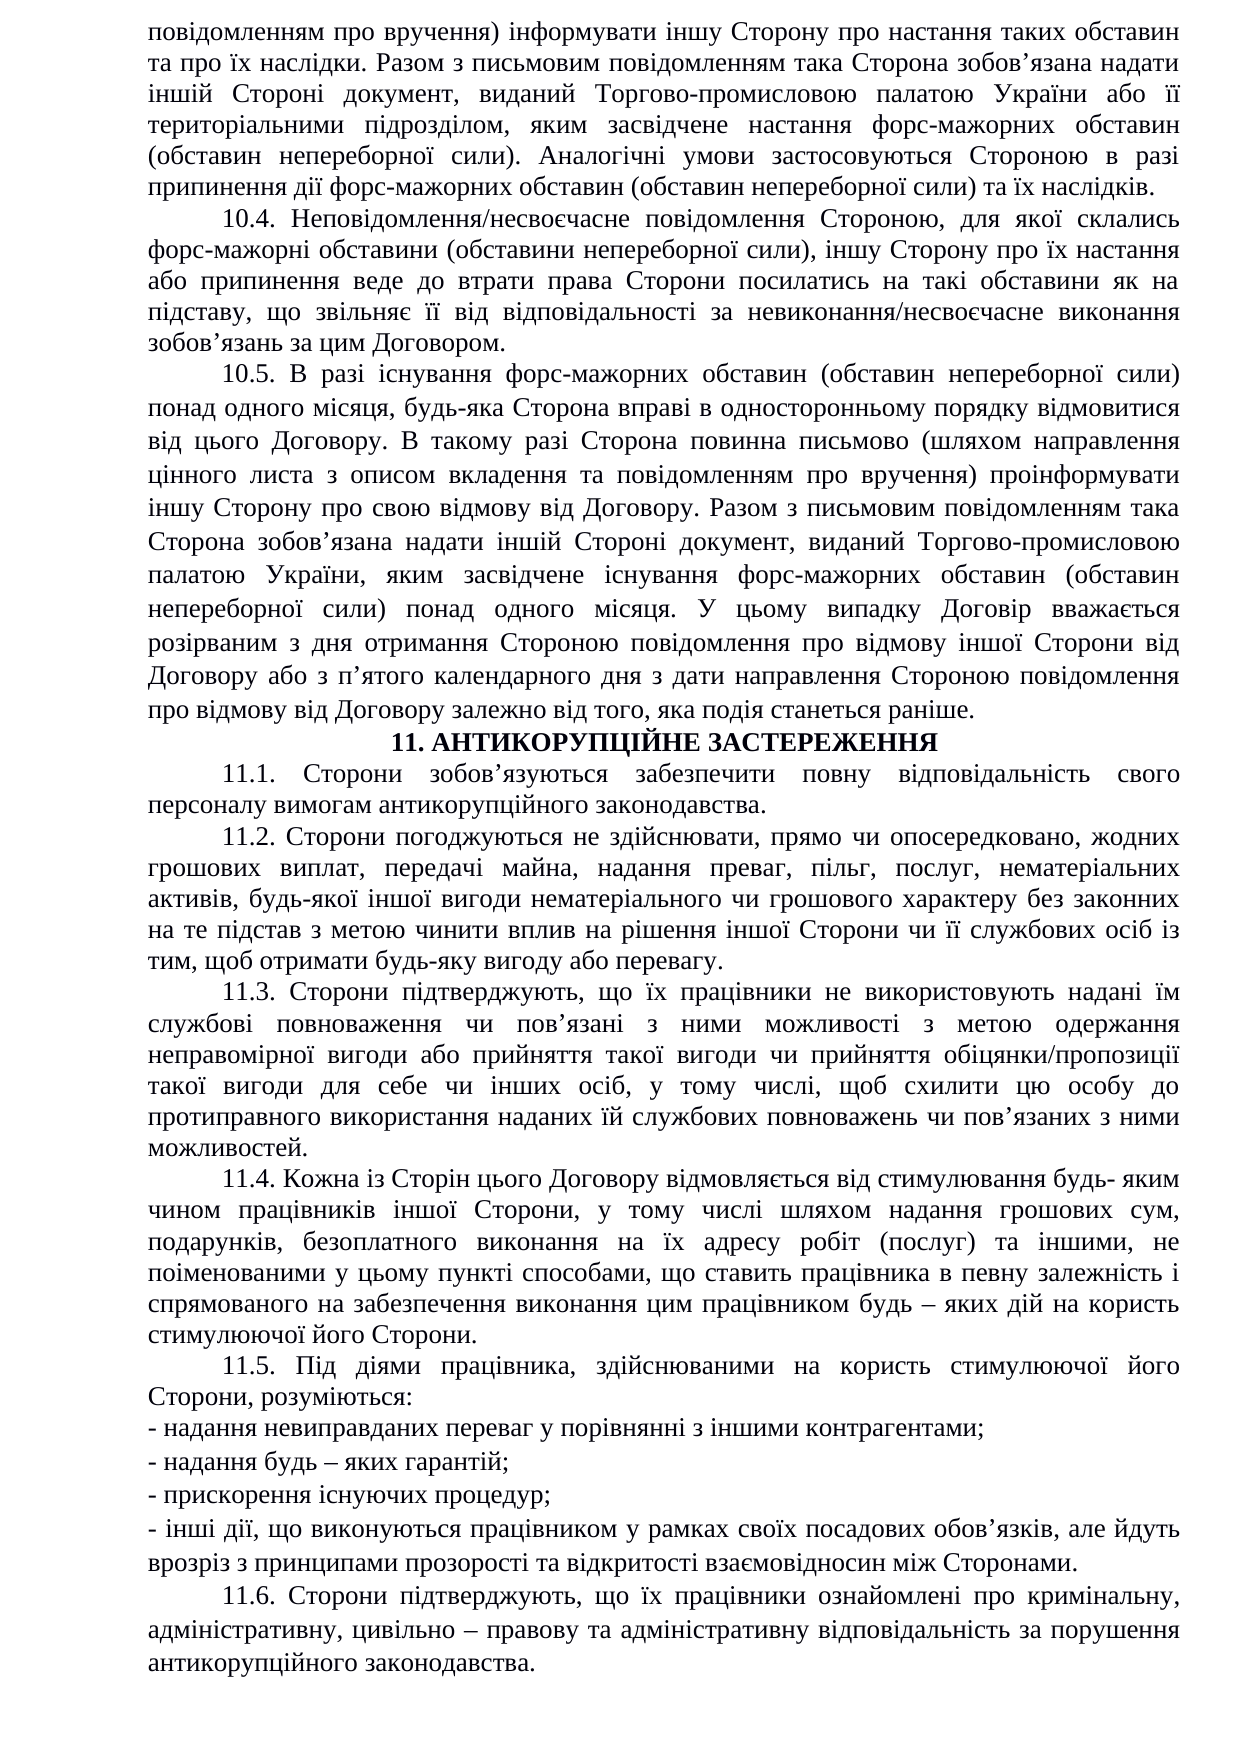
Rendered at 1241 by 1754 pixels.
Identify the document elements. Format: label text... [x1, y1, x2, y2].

text 11.6. Сторони підтверджують, що їх працівники ознайомлені про кримінальну, адміністративну, цивільно – правову та адміністративну відповідальність за порушення антикорупційного законодавства. [148, 1579, 1181, 1677]
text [148, 15, 1181, 202]
text - прискорення існуючих процедур; [148, 1479, 1181, 1510]
text 11. АНТИКОРУПЦІЙНЕ ЗАСТЕРЕЖЕННЯ [148, 726, 1181, 757]
text 10.4. Неповідомлення/несвоєчасне повідомлення Стороною, для якої склались форс-мажорні обставини (обставини непереборної сили), іншу Сторону про їх настання або припинення веде до втрати права Сторони посилатись на такі обставини як на підставу, що звільняє її від відповідальності за невиконання/несвоєчасне виконання зобов’язань за цим Договором. [148, 202, 1181, 357]
text 11.3. Сторони підтверджують, що їх працівники не використовують надані їм службові повноваження чи пов’язані з ними можливості з метою одержання неправомірної вигоди або прийняття такої вигоди чи прийняття обіцянки/пропозиції такої вигоди для себе чи інших осіб, у тому числі, щоб схилити цю особу до протиправного використання наданих їй службових повноважень чи пов’язаних з ними можливостей. [148, 976, 1181, 1162]
text 10.5. В разі існування форс-мажорних обставин (обставин непереборної сили) понад одного місяця, будь-яка Сторона вправі в односторонньому порядку відмовитися від цього Договору. В такому разі Сторона повинна письмово (шляхом направлення цінного листа з описом вкладення та повідомленням про вручення) проінформувати іншу Сторону про свою відмову від Договору. Разом з письмовим повідомленням така Сторона зобов’язана надати іншій Стороні документ, виданий Торгово-промисловою палатою України, яким засвідчене існування форс-мажорних обставин (обставин непереборної сили) понад одного місяця. У цьому випадку Договір вважається розірваним з дня отримання Стороною повідомлення про відмову іншої Сторони від Договору або з п’ятого календарного дня з дати направлення Стороною повідомлення про відмову від Договору залежно від того, яка подія станеться раніше. [148, 357, 1181, 724]
text - надання невиправданих переваг у порівнянні з іншими контрагентами; [148, 1412, 1181, 1443]
text - інші дії, що виконуються працівником у рамках своїх посадових обов’язків, але йдуть врозріз з принципами прозорості та відкритості взаємовідносин між Сторонами. [148, 1512, 1181, 1577]
text 11.1. Сторони зобов’язуються забезпечити повну відповідальність свого персоналу вимогам антикорупційного законодавства. [148, 757, 1181, 820]
text 11.2. Сторони погоджуються не здійснювати, прямо чи опосередковано, жодних грошових виплат, передачі майна, надання преваг, пільг, послуг, нематеріальних активів, будь-якої іншої вигоди нематеріального чи грошового характеру без законних на те підстав з метою чинити вплив на рішення іншої Сторони чи її службових осіб із тим, щоб отримати будь-яку вигоду або перевагу. [148, 820, 1181, 976]
text 11.5. Під діями працівника, здійснюваними на користь стимулюючої його Сторони, розуміються: [148, 1349, 1181, 1412]
text 11.4. Кожна із Сторін цього Договору відмовляється від стимулювання будь- яким чином працівників іншої Сторони, у тому числі шляхом надання грошових сум, подарунків, безоплатного виконання на їх адресу робіт (послуг) та іншими, не поіменованими у цьому пункті способами, що ставить працівника в певну залежність і спрямованого на забезпечення виконання цим працівником будь – яких дій на користь стимулюючої його Сторони. [148, 1162, 1181, 1349]
text - надання будь – яких гарантій; [148, 1445, 1181, 1476]
